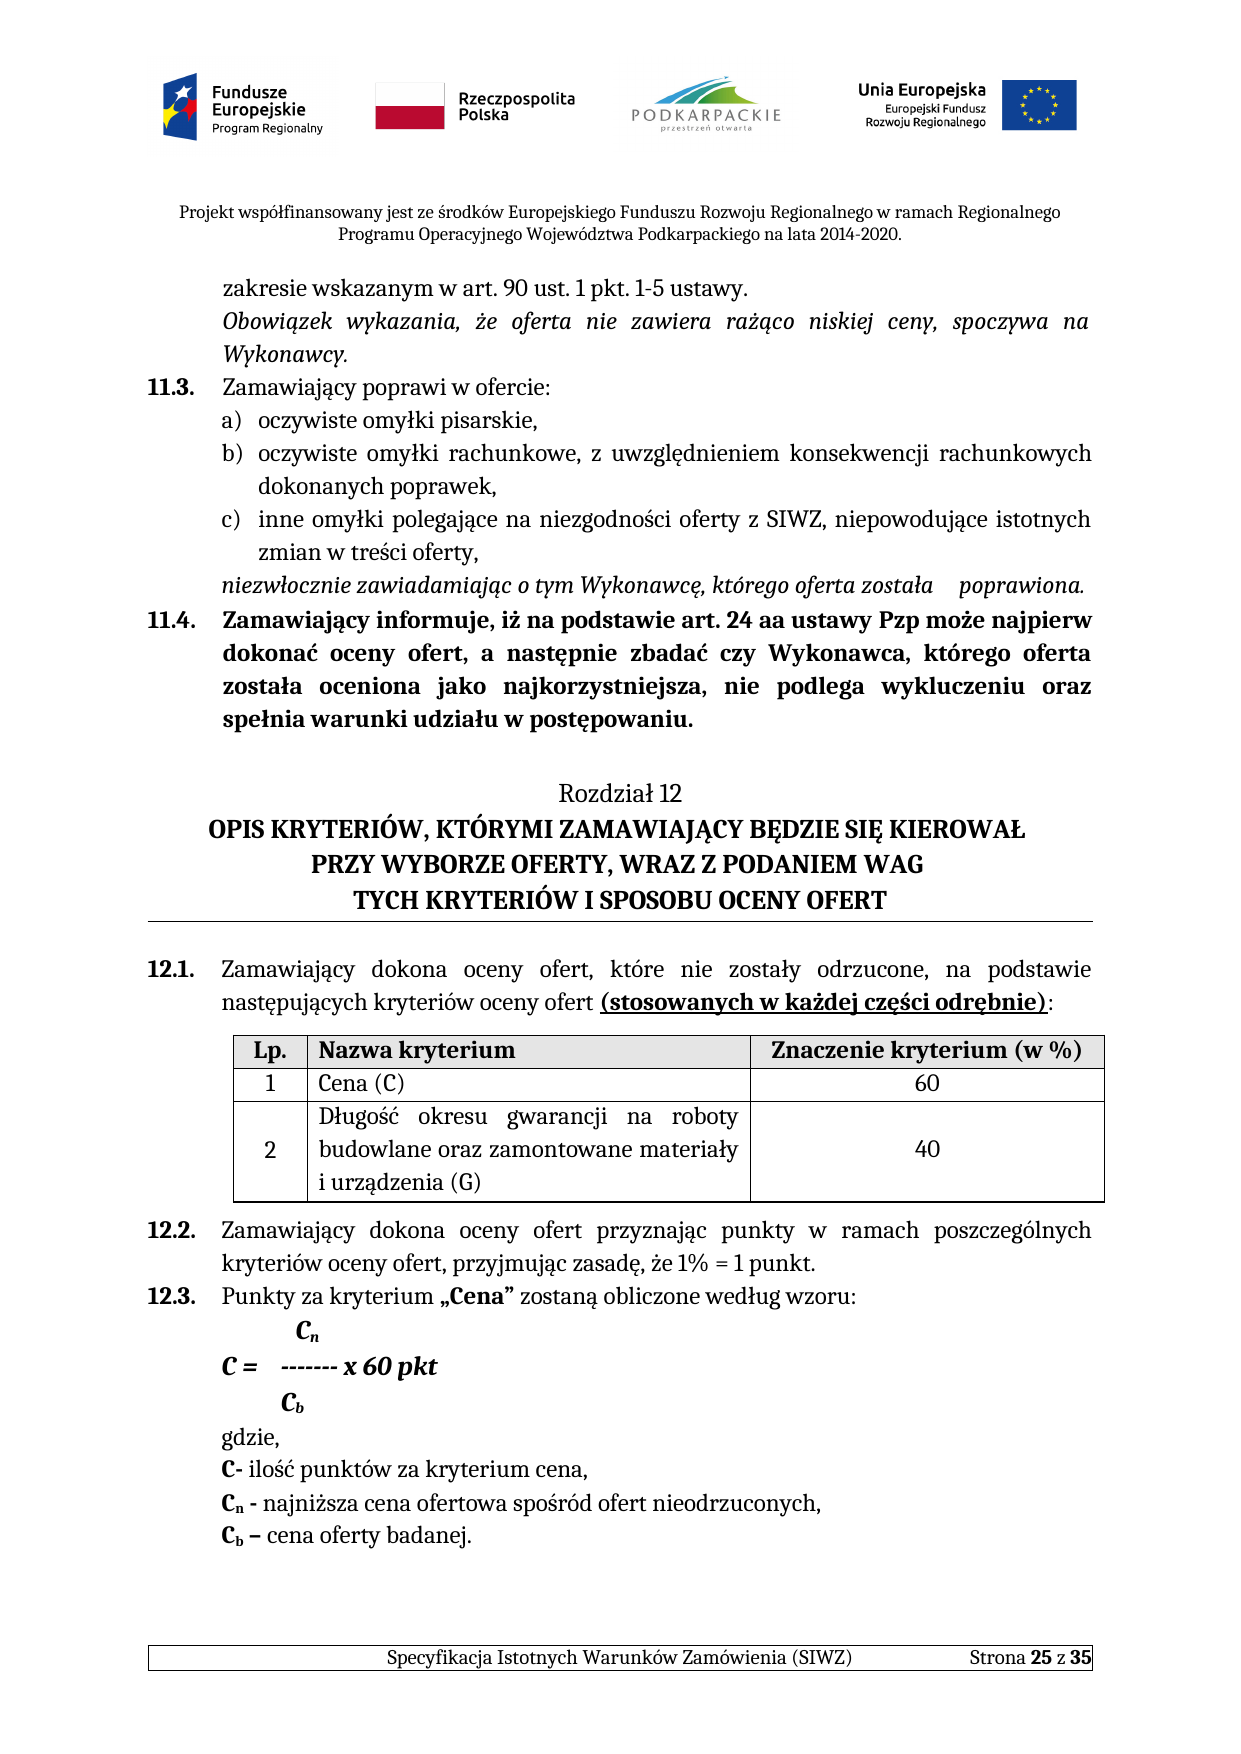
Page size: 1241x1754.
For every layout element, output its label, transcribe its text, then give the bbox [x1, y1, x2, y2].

table_cell 2 [234, 1102, 307, 1201]
list Zamawiający poprawi w ofercie: [148, 373, 1093, 402]
table_cell 60 [751, 1069, 1104, 1101]
list oczywiste omyłki pisarskie, [221, 406, 1093, 435]
list oczywiste omyłki rachunkowe, z uwzględnieniem konsekwencji rachunkowych dokonanych poprawek, [221, 439, 1093, 501]
list inne omyłki polegające na niezgodności oferty z SIWZ, niepowodujące istotnych zmian w treści oferty, [221, 505, 1093, 567]
text Cb – cena oferty badanej. [221, 1521, 1093, 1550]
table_cell Cena (C) [308, 1069, 750, 1101]
table_cell Długość okresu gwarancji na roboty budowlane oraz zamontowane materiały i urządzenia (G) [308, 1102, 750, 1201]
list C = ------- x 60 pkt [221, 1351, 1093, 1382]
list Zamawiający informuje, iż na podstawie art. 24 aa ustawy Pzp może najpierw dokonać oceny ofert, a następnie zbadać czy Wykonawca, którego oferta została oceniona jako najkorzystniejsza, nie podlega wykluczeniu oraz spełnia warunki udziału w postępowaniu. [148, 606, 1093, 734]
text Cn - najniższa cena ofertowa spośród ofert nieodrzuconych, [221, 1488, 1093, 1517]
text gdzie, [148, 1422, 1093, 1451]
list Cn [221, 1315, 1093, 1346]
list Zamawiający dokona oceny ofert przyznając punkty w ramach poszczególnych kryteriów oceny ofert, przyjmując zasadę, że 1% = 1 punkt. [148, 1216, 1093, 1278]
list Zamawiający dokona oceny ofert, które nie zostały odrzucone, na podstawie następujących kryteriów oceny ofert (stosowanych w każdej części odrębnie): [148, 955, 1093, 1017]
table_header Rozdział 12 OPIS KRYTERIÓW, KTÓRYMI ZAMAWIAJĄCY BĘDZIE SIĘ KIEROWAŁ PRZY WYBORZE OFERTY, WRAZ Z PODANIEM WAG TYCH KRYTERIÓW I SPOSOBU OCENY OFERT [148, 743, 1092, 921]
picture [612, 56, 800, 152]
list Punkty za kryterium „Cena” zostaną obliczone według wzoru: [148, 1282, 1093, 1311]
picture [360, 67, 590, 145]
table_header Znaczenie kryterium (w %) [751, 1036, 1104, 1068]
text C- ilość punktów za kryterium cena, [221, 1455, 1093, 1484]
table_cell 1 [234, 1069, 307, 1101]
table_cell 40 [751, 1102, 1104, 1201]
table_header Nazwa kryterium [308, 1036, 750, 1068]
list Cb [221, 1387, 1093, 1418]
table_header Lp. [234, 1036, 307, 1068]
text niezwłocznie zawiadamiając o tym Wykonawcę, którego oferta została poprawiona. [183, 571, 1093, 600]
text Obowiązek wykazania, że oferta nie zawiera rażąco niskiej ceny, spoczywa na Wykonawcy. [223, 307, 1093, 369]
picture [842, 62, 1094, 147]
picture [147, 56, 339, 157]
